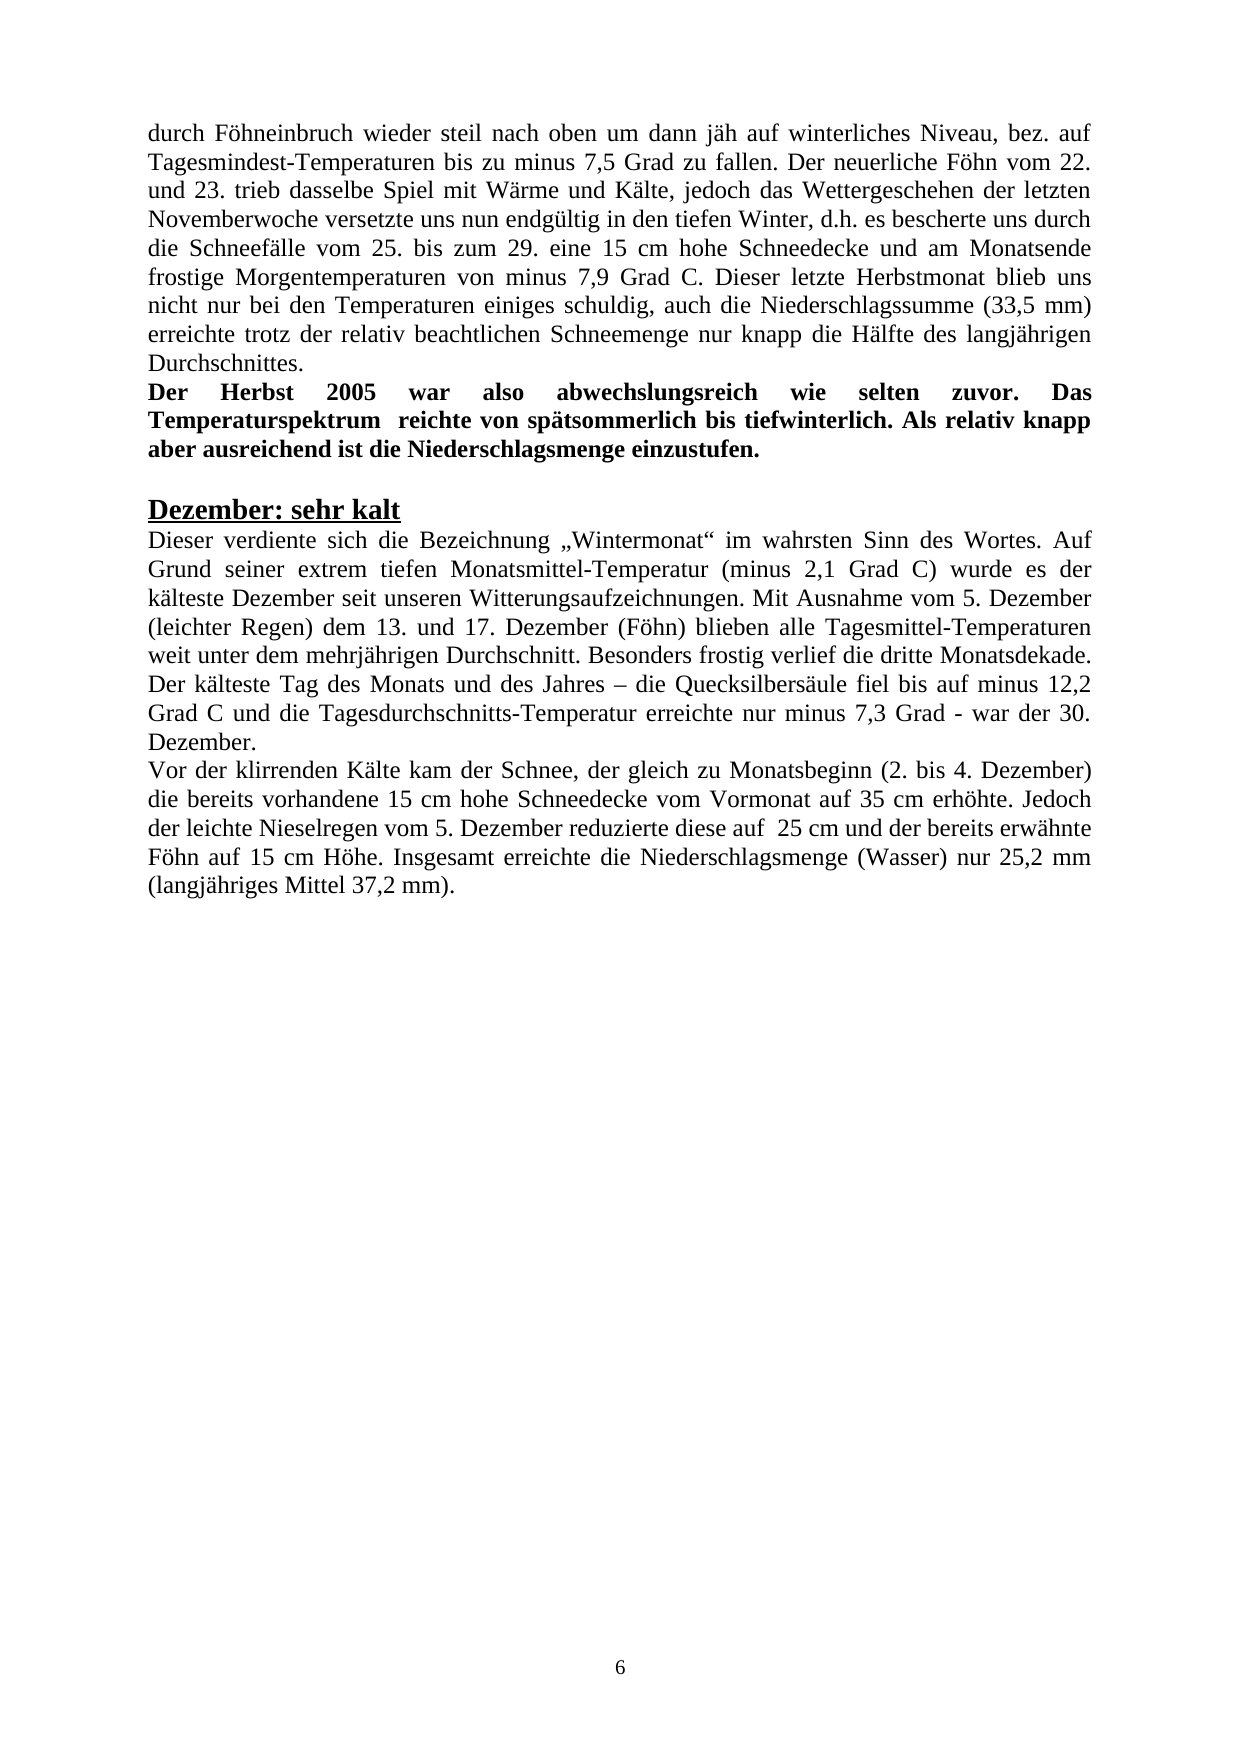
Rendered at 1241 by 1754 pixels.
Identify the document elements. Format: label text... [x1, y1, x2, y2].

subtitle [148, 118, 1092, 377]
subtitle Dezember: sehr kalt [148, 492, 1092, 525]
subtitle Vor der klirrenden Kälte kam der Schnee, der gleich zu Monatsbeginn (2. bis 4. Dezember) die bereits vorhandene 15 cm hohe Schneedecke vom Vormonat auf 35 cm erhöhte. Jedoch der leichte Nieselregen vom 5. Dezember reduzierte diese auf 25 cm und der bereits erwähnte Föhn auf 15 cm Höhe. Insgesamt erreichte die Niederschlagsmenge (Wasser) nur 25,2 mm (langjähriges Mittel 37,2 mm). [148, 755, 1092, 899]
subtitle Der Herbst 2005 war also abwechslungsreich wie selten zuvor. Das Temperaturspektrum reichte von spätsommerlich bis tiefwinterlich. Als relativ knapp aber ausreichend ist die Niederschlagsmenge einzustufen. [148, 377, 1092, 463]
subtitle Dieser verdiente sich die Bezeichnung „Wintermonat“ im wahrsten Sinn des Wortes. Auf Grund seiner extrem tiefen Monatsmittel-Temperatur (minus 2,1 Grad C) wurde es der kälteste Dezember seit unseren Witterungsaufzeichnungen. Mit Ausnahme vom 5. Dezember (leichter Regen) dem 13. und 17. Dezember (Föhn) blieben alle Tagesmittel-Temperaturen weit unter dem mehrjährigen Durchschnitt. Besonders frostig verlief die dritte Monatsdekade. Der kälteste Tag des Monats und des Jahres – die Quecksilbersäule fiel bis auf minus 12,2 Grad C und die Tagesdurchschnitts-Temperatur erreichte nur minus 7,3 Grad - war der 30. Dezember. [148, 525, 1092, 755]
